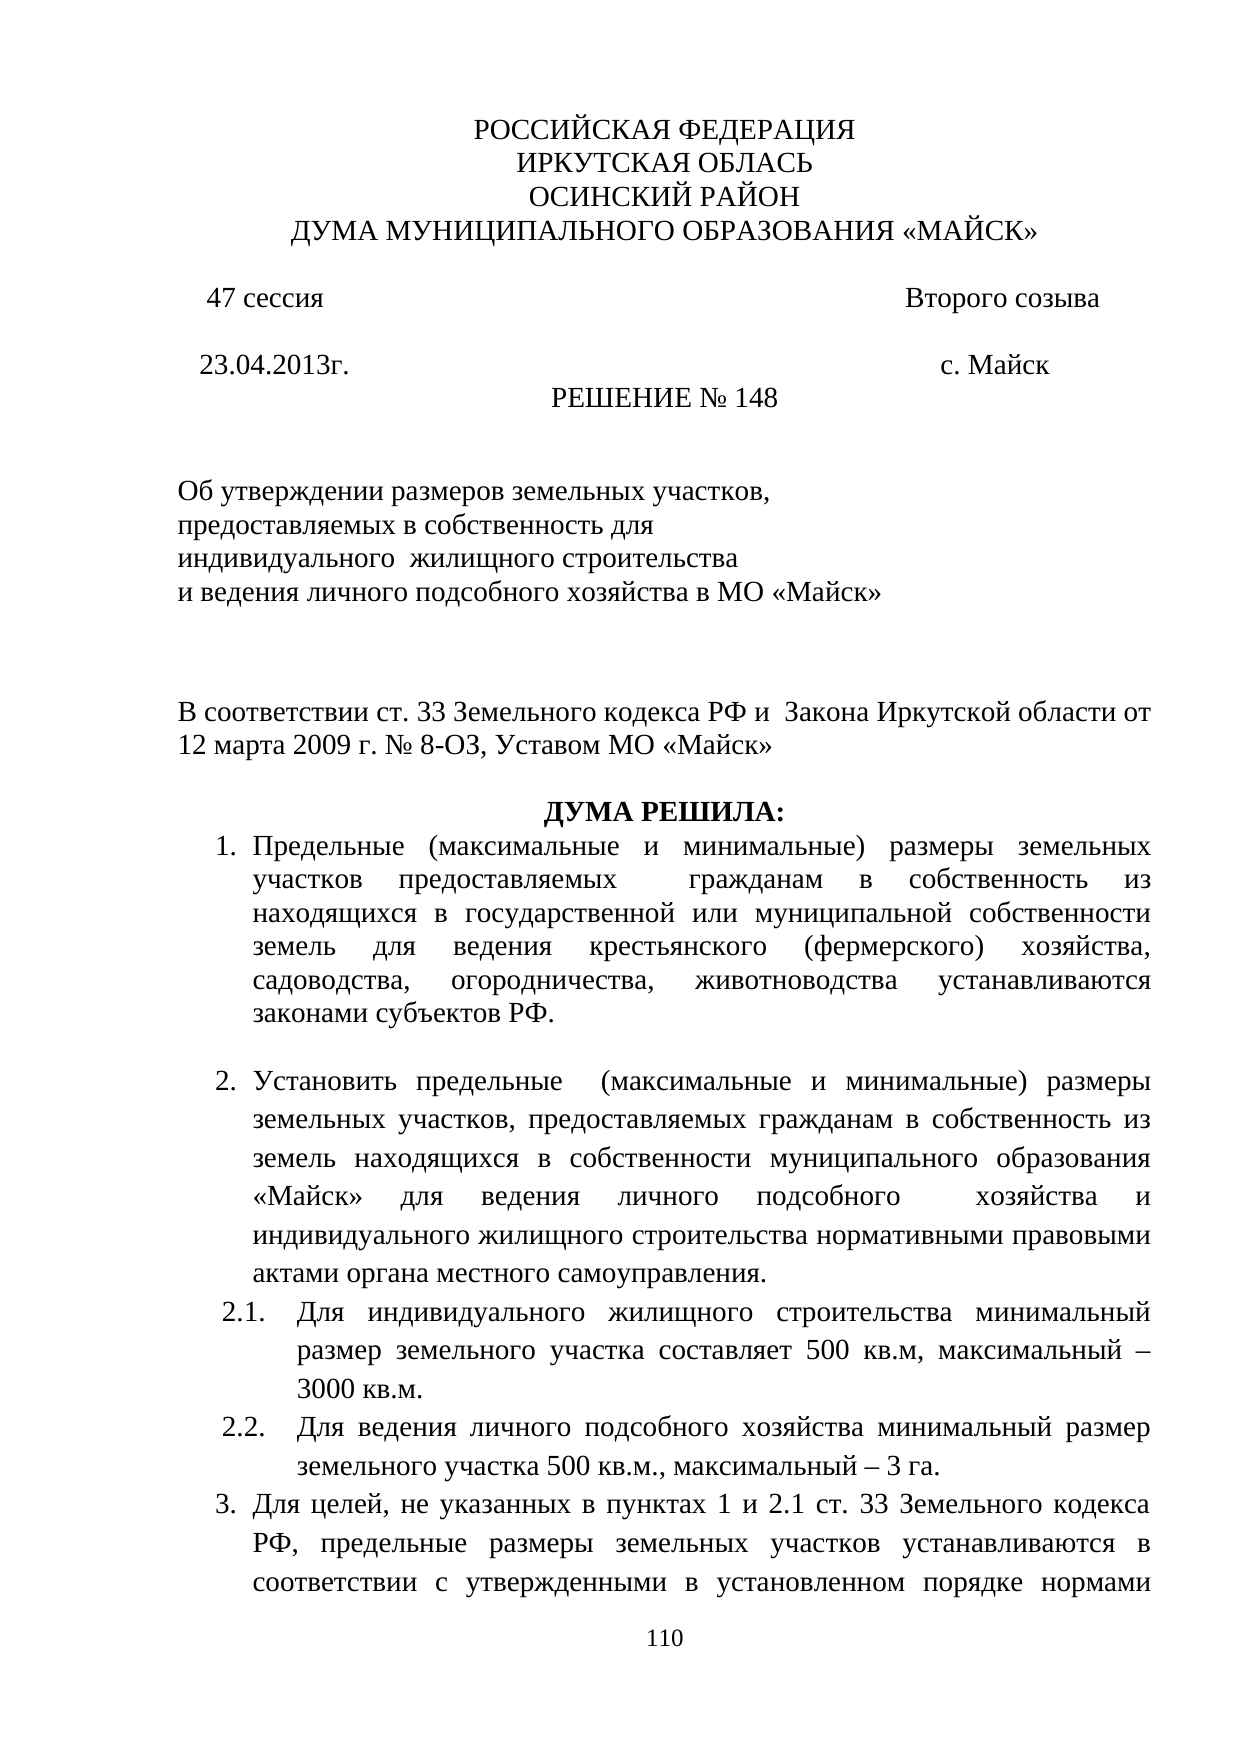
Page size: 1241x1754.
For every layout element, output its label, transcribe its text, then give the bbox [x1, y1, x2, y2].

text и ведения личного подсобного хозяйства в МО «Майск» [177, 574, 1152, 607]
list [215, 1487, 1152, 1597]
list Для индивидуального жилищного строительства минимальный размер земельного участка составляет 500 кв.м, максимальный – 3000 кв.м. [222, 1294, 1152, 1404]
text ОСИНСКИЙ РАЙОН [177, 179, 1152, 213]
list Установить предельные (максимальные и минимальные) размеры земельных участков, предоставляемых гражданам в собственность из земель находящихся в собственности муниципального образования «Майск» для ведения личного подсобного хозяйства и индивидуального жилищного строительства нормативными правовыми актами органа местного самоуправления. [215, 1063, 1152, 1289]
list Предельные (максимальные и минимальные) размеры земельных участков предоставляемых гражданам в собственность из находящихся в государственной или муниципальной собственности земель для ведения крестьянского (фермерского) хозяйства, садоводства, огородничества, животноводства устанавливаются законами субъектов РФ. [215, 828, 1152, 1029]
list Для ведения личного подсобного хозяйства минимальный размер земельного участка 500 кв.м., максимальный – 3 га. [222, 1409, 1152, 1482]
text индивидуального жилищного строительства [177, 540, 1152, 574]
text 47 сессия Второго созыва [177, 280, 1152, 313]
text В соответствии ст. 33 Земельного кодекса РФ и Закона Иркутской области от 12 марта 2009 г. № 8-ОЗ, Уставом МО «Майск» [177, 694, 1152, 761]
text ДУМА РЕШИЛА: [177, 794, 1152, 828]
text ДУМА МУНИЦИПАЛЬНОГО ОБРАЗОВАНИЯ «МАЙСК» [177, 213, 1152, 246]
text предоставляемых в собственность для [177, 507, 1152, 540]
text Об утверждении размеров земельных участков, [177, 473, 1152, 507]
text 23.04.2013г. с. Майск [177, 347, 1152, 380]
text РЕШЕНИЕ № 148 [177, 380, 1152, 414]
text РОССИЙСКАЯ ФЕДЕРАЦИЯ [177, 112, 1152, 146]
text ИРКУТСКАЯ ОБЛАСЬ [177, 146, 1152, 179]
